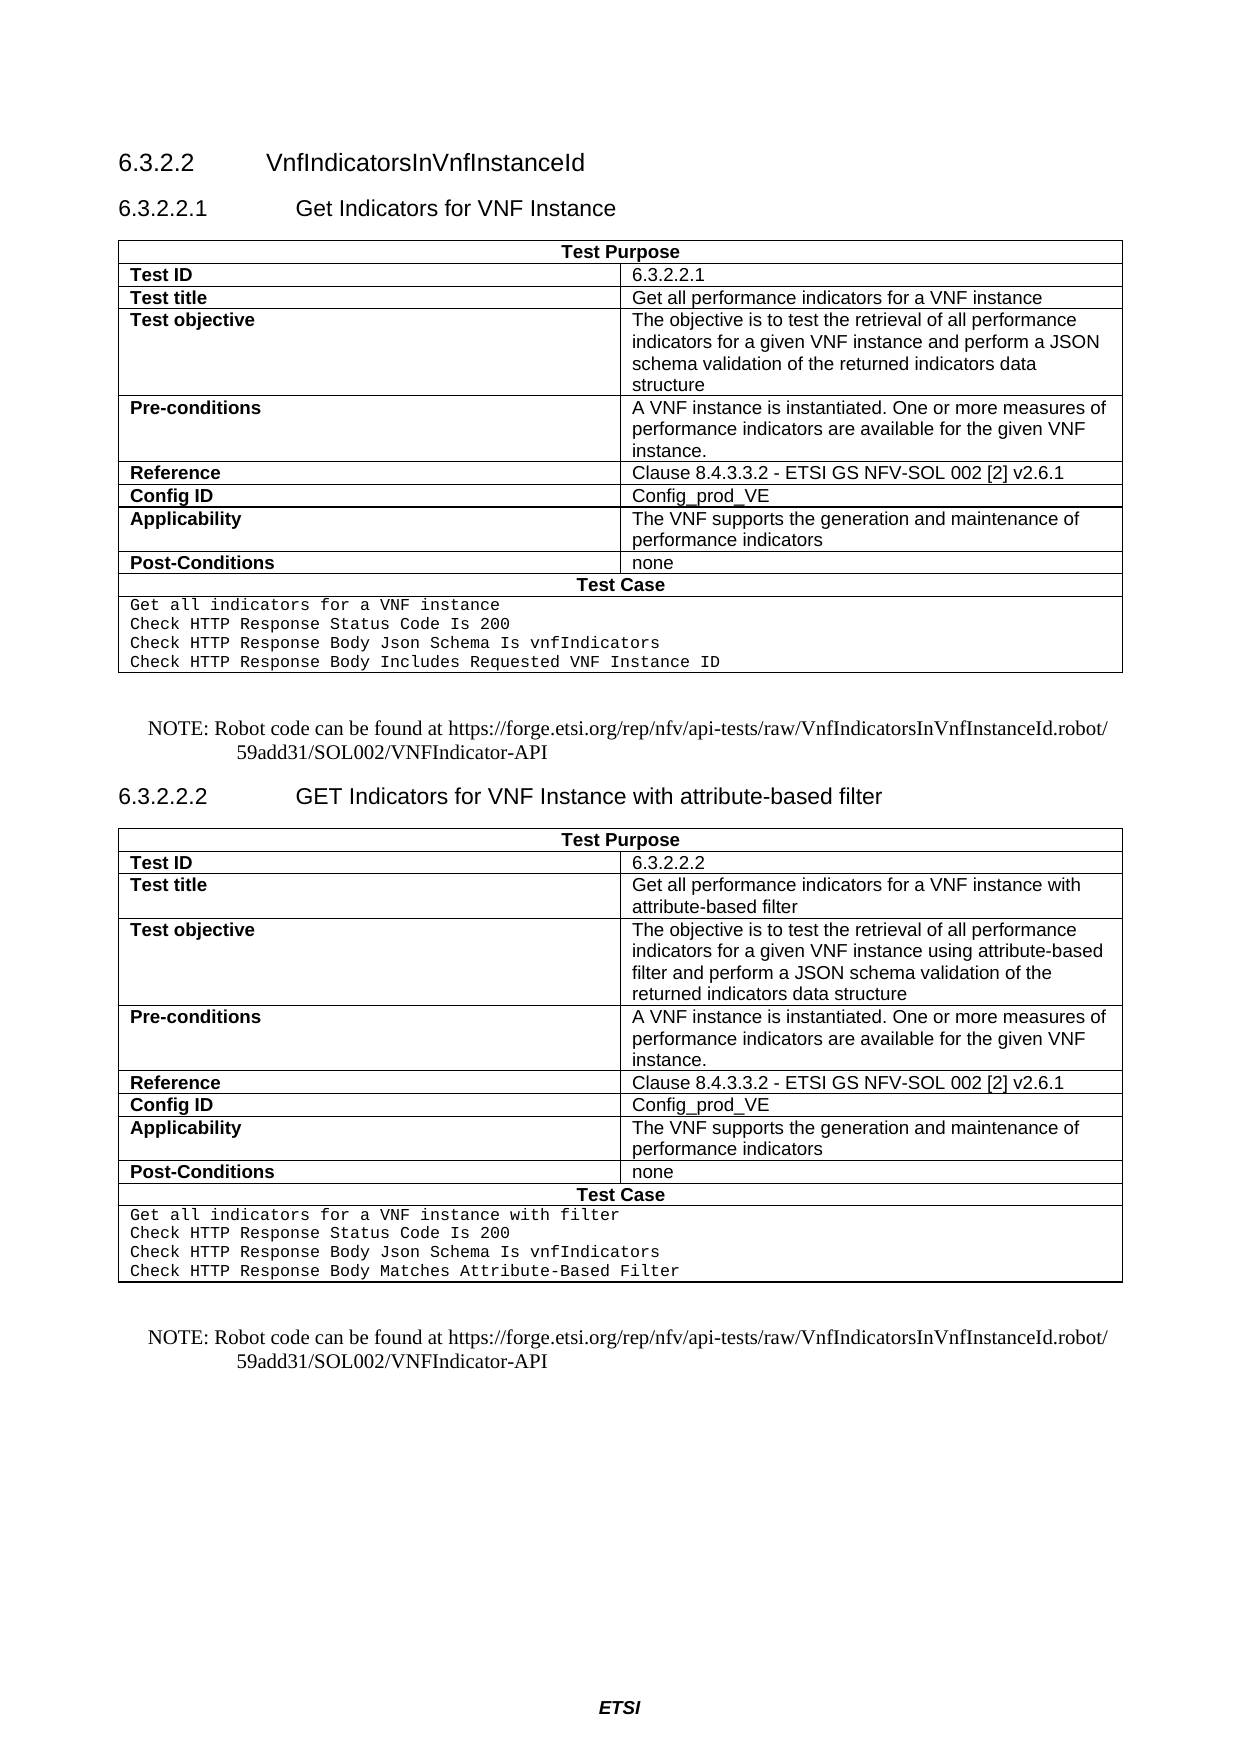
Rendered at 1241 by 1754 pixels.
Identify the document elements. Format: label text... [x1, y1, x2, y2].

table_cell Test ID [119, 264, 620, 286]
table_cell Clause 8.4.3.3.2 - ETSI GS NFV-SOL 002 [2] v2.6.1 [621, 1071, 1122, 1093]
table_cell Test Case [119, 1184, 1122, 1205]
table_cell Test objective [119, 919, 620, 1005]
table_cell A VNF instance is instantiated. One or more measures of performance indicators are available for the given VNF instance. [621, 396, 1122, 461]
text NOTE: Robot code can be found at https://forge.etsi.org/rep/nfv/api-tests/raw/VnfIndicatorsInVnfInstanceId.robot/59add31/SOL002/VNFIndicator-API [148, 716, 1122, 764]
table_cell Get all performance indicators for a VNF instance [621, 287, 1122, 308]
table_header Test Purpose [119, 829, 1122, 851]
subtitle 6.3.2.2.1 Get Indicators for VNF Instance [118, 195, 1122, 222]
table_cell Test title [119, 287, 620, 308]
table_cell Test title [119, 874, 620, 917]
table_cell The objective is to test the retrieval of all performance indicators for a given VNF instance using attribute-based filter and perform a JSON schema validation of the returned indicators data structure [621, 919, 1122, 1005]
table_cell Config_prod_VE [621, 1094, 1122, 1116]
table_cell The VNF supports the generation and maintenance of performance indicators [621, 508, 1122, 551]
table_cell Get all performance indicators for a VNF instance with attribute-based filter [621, 874, 1122, 917]
table_cell 6.3.2.2.2 [621, 852, 1122, 873]
table_header Test Purpose [119, 241, 1122, 263]
table_cell Clause 8.4.3.3.2 - ETSI GS NFV-SOL 002 [2] v2.6.1 [621, 462, 1122, 484]
subtitle 6.3.2.2.2 GET Indicators for VNF Instance with attribute-based filter [118, 783, 1122, 809]
table_cell Config ID [119, 485, 620, 506]
table_cell Config_prod_VE [621, 485, 1122, 506]
table_cell Test ID [119, 852, 620, 873]
table_cell Applicability [119, 1117, 620, 1160]
table_cell 6.3.2.2.1 [621, 264, 1122, 286]
table_cell Test Case [119, 574, 1122, 596]
table_cell none [621, 1161, 1122, 1182]
table_cell Reference [119, 1071, 620, 1093]
table_cell Applicability [119, 508, 620, 551]
table_cell The objective is to test the retrieval of all performance indicators for a given VNF instance and perform a JSON schema validation of the returned indicators data structure [621, 309, 1122, 395]
table_cell Pre-conditions [119, 1006, 620, 1070]
table_cell Config ID [119, 1094, 620, 1116]
table_cell A VNF instance is instantiated. One or more measures of performance indicators are available for the given VNF instance. [621, 1006, 1122, 1070]
table_cell Post-Conditions [119, 1161, 620, 1182]
table_cell The VNF supports the generation and maintenance of performance indicators [621, 1117, 1122, 1160]
text NOTE: Robot code can be found at https://forge.etsi.org/rep/nfv/api-tests/raw/VnfIndicatorsInVnfInstanceId.robot/59add31/SOL002/VNFIndicator-API [148, 1325, 1122, 1373]
subtitle 6.3.2.2 VnfIndicatorsInVnfInstanceId [118, 148, 1122, 176]
table_cell Get all indicators for a VNF instance Check HTTP Response Status Code Is 200 Check HTTP Response Body Json Schema Is vnfIndicators Check HTTP Response Body Includes Requested VNF Instance ID [119, 597, 1122, 672]
table_cell Get all indicators for a VNF instance with filter Check HTTP Response Status Code Is 200 Check HTTP Response Body Json Schema Is vnfIndicators Check HTTP Response Body Matches Attribute-Based Filter [119, 1206, 1122, 1281]
table_cell none [621, 552, 1122, 573]
table_cell Pre-conditions [119, 396, 620, 461]
table_cell Reference [119, 462, 620, 484]
table_cell Post-Conditions [119, 552, 620, 573]
table_cell Test objective [119, 309, 620, 395]
